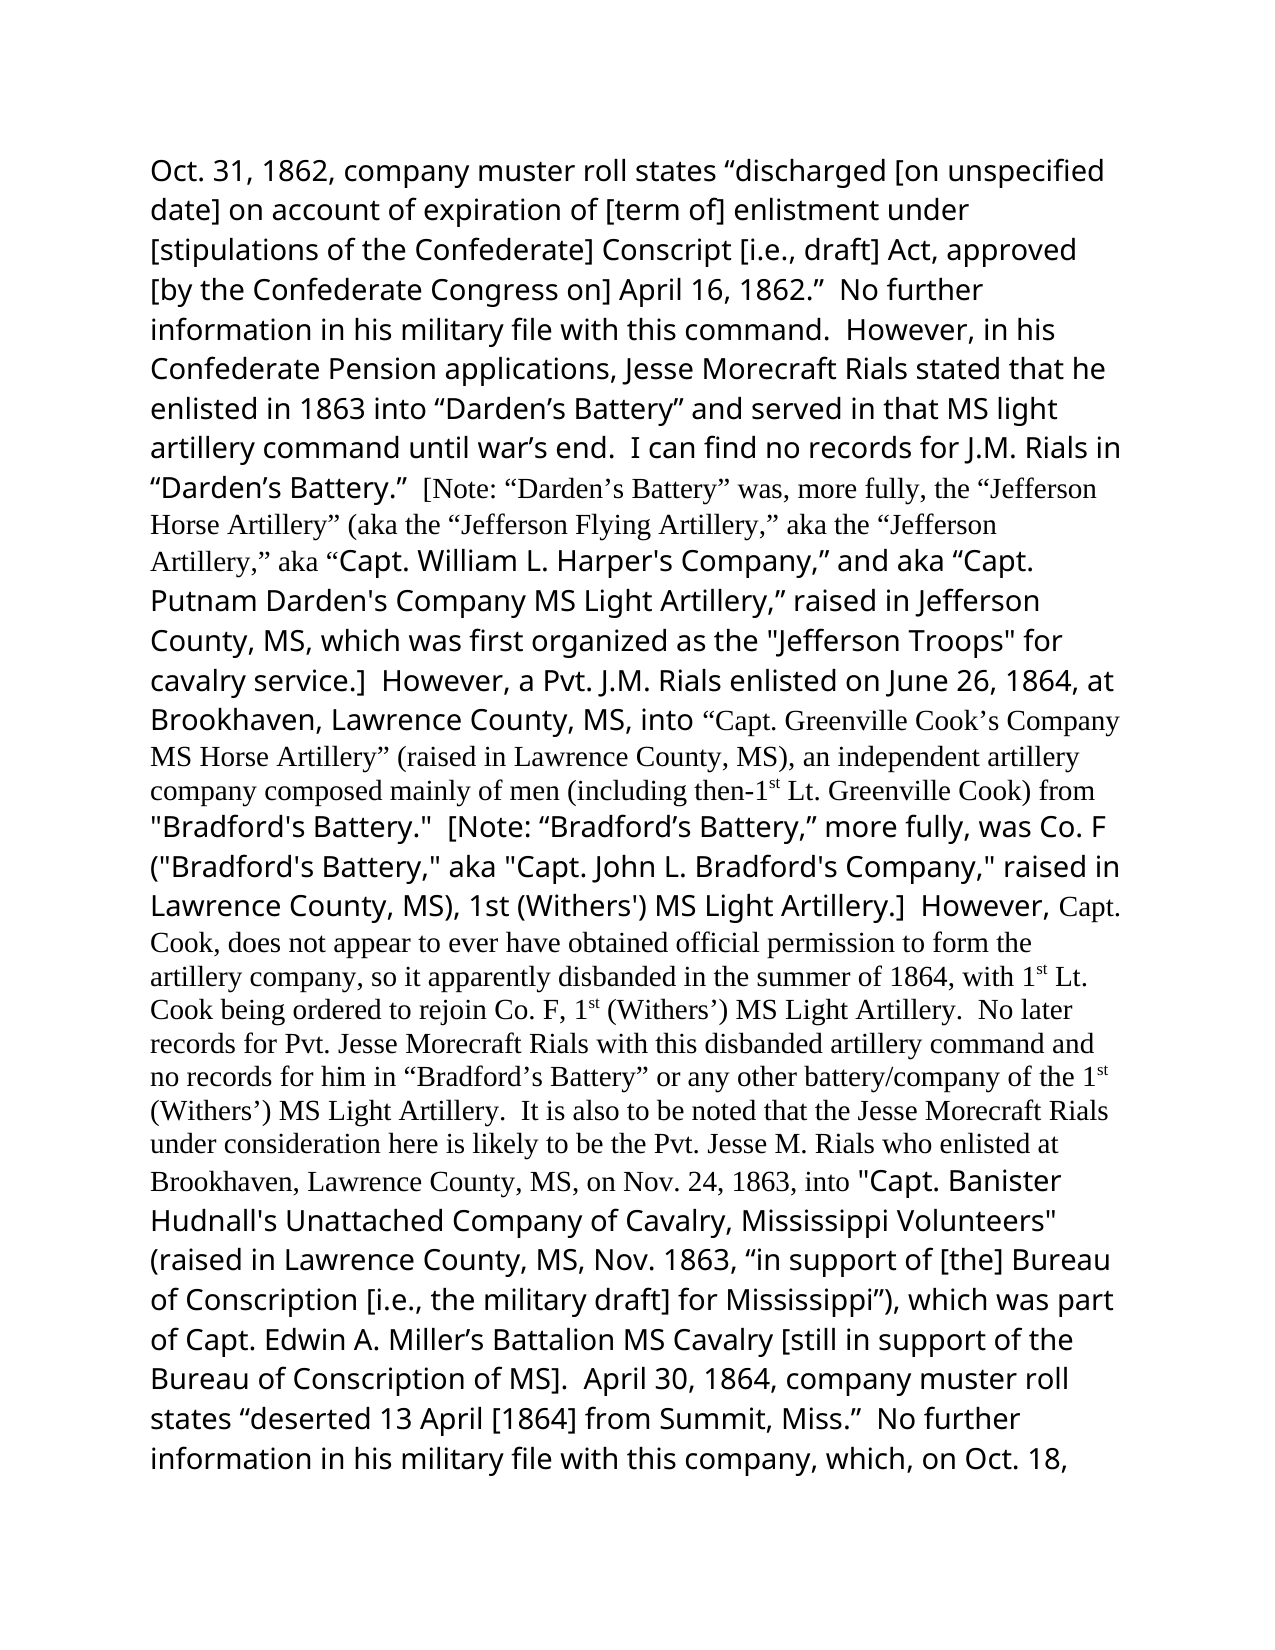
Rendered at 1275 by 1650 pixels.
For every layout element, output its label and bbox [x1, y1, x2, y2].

text [150, 150, 1125, 1478]
